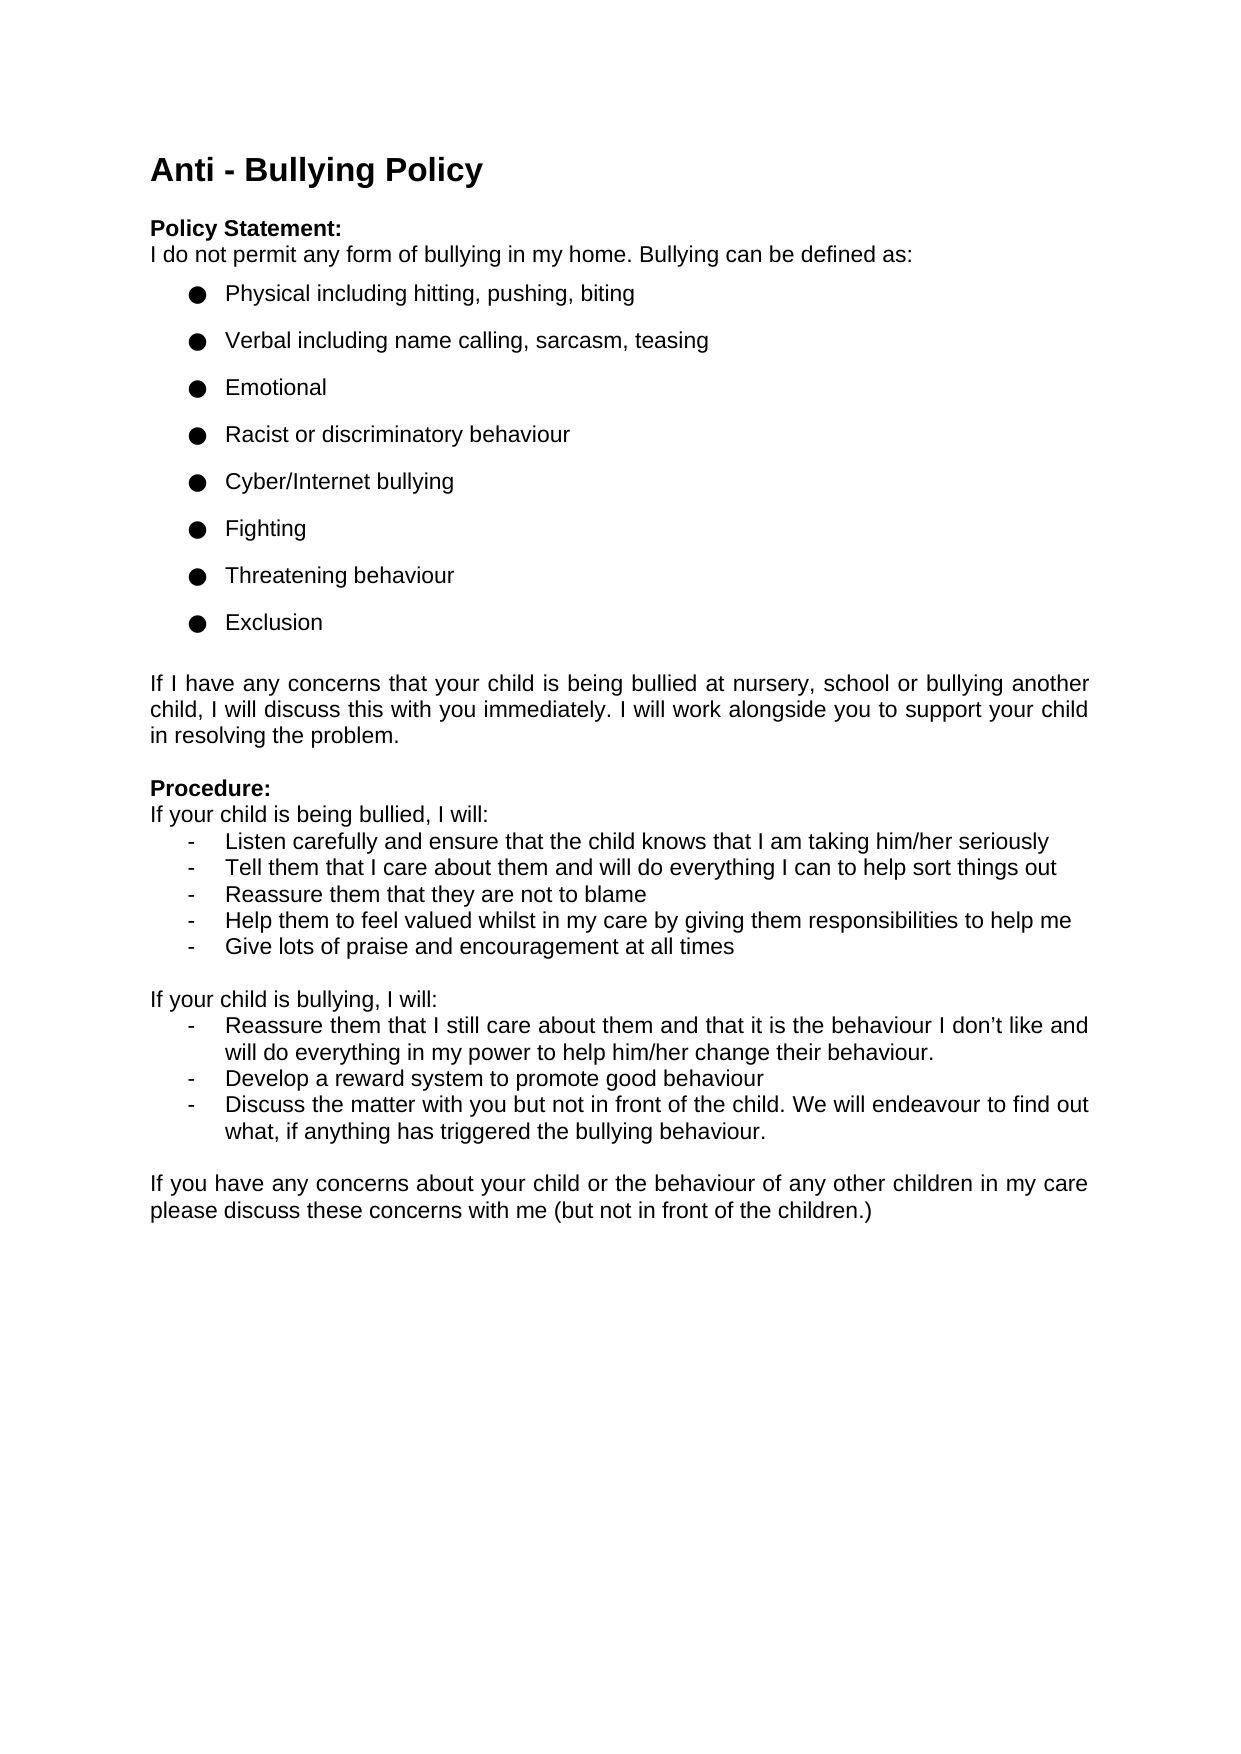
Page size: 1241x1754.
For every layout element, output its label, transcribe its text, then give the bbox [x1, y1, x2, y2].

list Fighting [187, 502, 1090, 549]
list Discuss the matter with you but not in front of the child. We will endeavour to find out what, if anything has triggered the bullying behaviour. [187, 1091, 1090, 1144]
list Develop a reward system to promote good behaviour [187, 1065, 1090, 1091]
list Reassure them that I still care about them and that it is the behaviour I don’t like and will do everything in my power to help him/her change their behaviour. [187, 1012, 1090, 1065]
list Help them to feel valued whilst in my care by giving them responsibilities to help me [187, 907, 1090, 933]
list Listen carefully and ensure that the child knows that I am taking him/her seriously [187, 828, 1090, 854]
list Give lots of praise and encouragement at all times [187, 933, 1090, 959]
text Policy Statement: [150, 215, 1090, 241]
text Procedure: [150, 775, 1090, 801]
list Threatening behaviour [187, 549, 1090, 596]
list Reassure them that they are not to blame [187, 881, 1090, 907]
text If you have any concerns about your child or the behaviour of any other children in my care please discuss these concerns with me (but not in front of the children.) [150, 1170, 1090, 1223]
list Cyber/Internet bullying [187, 455, 1090, 502]
list Verbal including name calling, sarcasm, teasing [187, 314, 1090, 361]
list Exclusion [187, 596, 1090, 643]
list Tell them that I care about them and will do everything I can to help sort things out [187, 854, 1090, 881]
text If your child is being bullied, I will: [150, 801, 1090, 828]
list Physical including hitting, pushing, biting [187, 267, 1090, 314]
text If your child is bullying, I will: [150, 986, 1090, 1012]
list Emotional [187, 361, 1090, 408]
text I do not permit any form of bullying in my home. Bullying can be defined as: [150, 241, 1090, 267]
list Racist or discriminatory behaviour [187, 408, 1090, 455]
text Anti - Bullying Policy [150, 150, 1090, 188]
text If I have any concerns that your child is being bullied at nursery, school or bullying another child, I will discuss this with you immediately. I will work alongside you to support your child in resolving the problem. [150, 670, 1090, 749]
